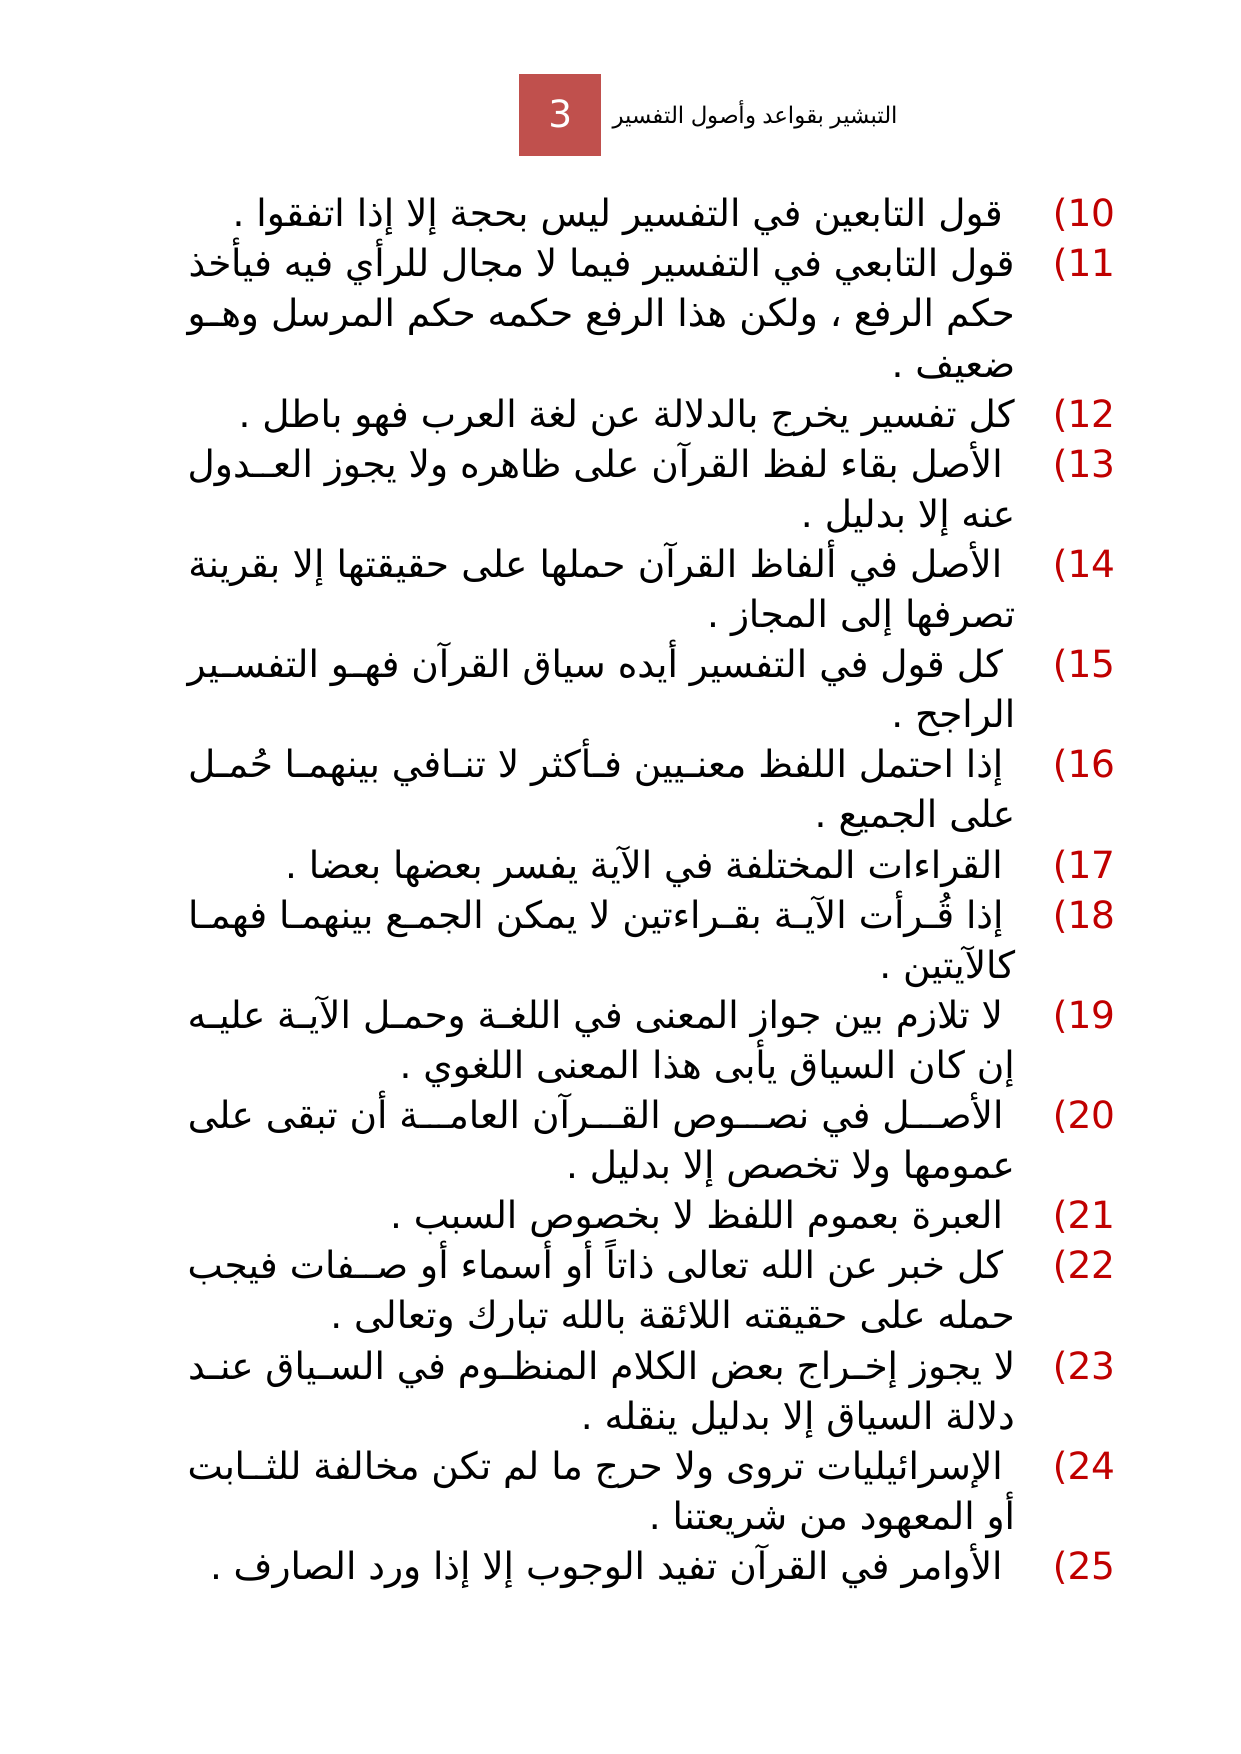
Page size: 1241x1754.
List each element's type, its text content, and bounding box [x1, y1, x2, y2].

list العبرة بعموم اللفظ لا بخصوص السبب . [187, 1194, 1053, 1238]
list إذا قُرأت الآية بقراءتين لا يمكن الجمع بينهما فهما كالآيتين . [187, 893, 1053, 987]
list الأوامر في القرآن تفيد الوجوب إلا إذا ورد الصارف . [187, 1545, 1053, 1588]
list القراءات المختلفة في الآية يفسر بعضها بعضا . [187, 843, 1053, 887]
list الإسرائيليات تروى ولا حرج ما لم تكن مخالفة للثابت أو المعهود من شريعتنا . [187, 1444, 1053, 1538]
list الأصل في ألفاظ القرآن حملها على حقيقتها إلا بقرينة تصرفها إلى المجاز . [187, 543, 1053, 636]
list كل تفسير يخرج بالدلالة عن لغة العرب فهو باطل . [187, 392, 1053, 436]
list لا يجوز إخراج بعض الكلام المنظوم في السياق عند دلالة السياق إلا بدليل ينقله . [187, 1344, 1053, 1438]
list قول التابعي في التفسير فيما لا مجال للرأي فيه فيأخذ حكم الرفع ، ولكن هذا الرفع حكمه حكم المرسل وهو ضعيف . [187, 242, 1053, 386]
list إذا احتمل اللفظ معنيين فأكثر لا تنافي بينهما حُمل على الجميع . [187, 743, 1053, 837]
list لا تلازم بين جواز المعنى في اللغة وحمل الآية عليه إن كان السياق يأبى هذا المعنى اللغوي . [187, 993, 1053, 1087]
list الأصل في نصوص القرآن العامة أن تبقى على عمومها ولا تخصص إلا بدليل . [187, 1094, 1053, 1187]
list كل قول في التفسير أيده سياق القرآن فهو التفسير الراجح . [187, 643, 1053, 737]
list كل خبر عن الله تعالى ذاتاً أو أسماء أو صفات فيجب حمله على حقيقته اللائقة بالله تبارك وتعالى . [187, 1244, 1053, 1338]
list الأصل بقاء لفظ القرآن على ظاهره ولا يجوز العدول عنه إلا بدليل . [187, 442, 1053, 536]
list قول التابعين في التفسير ليس بحجة إلا إذا اتفقوا . [187, 192, 1053, 236]
